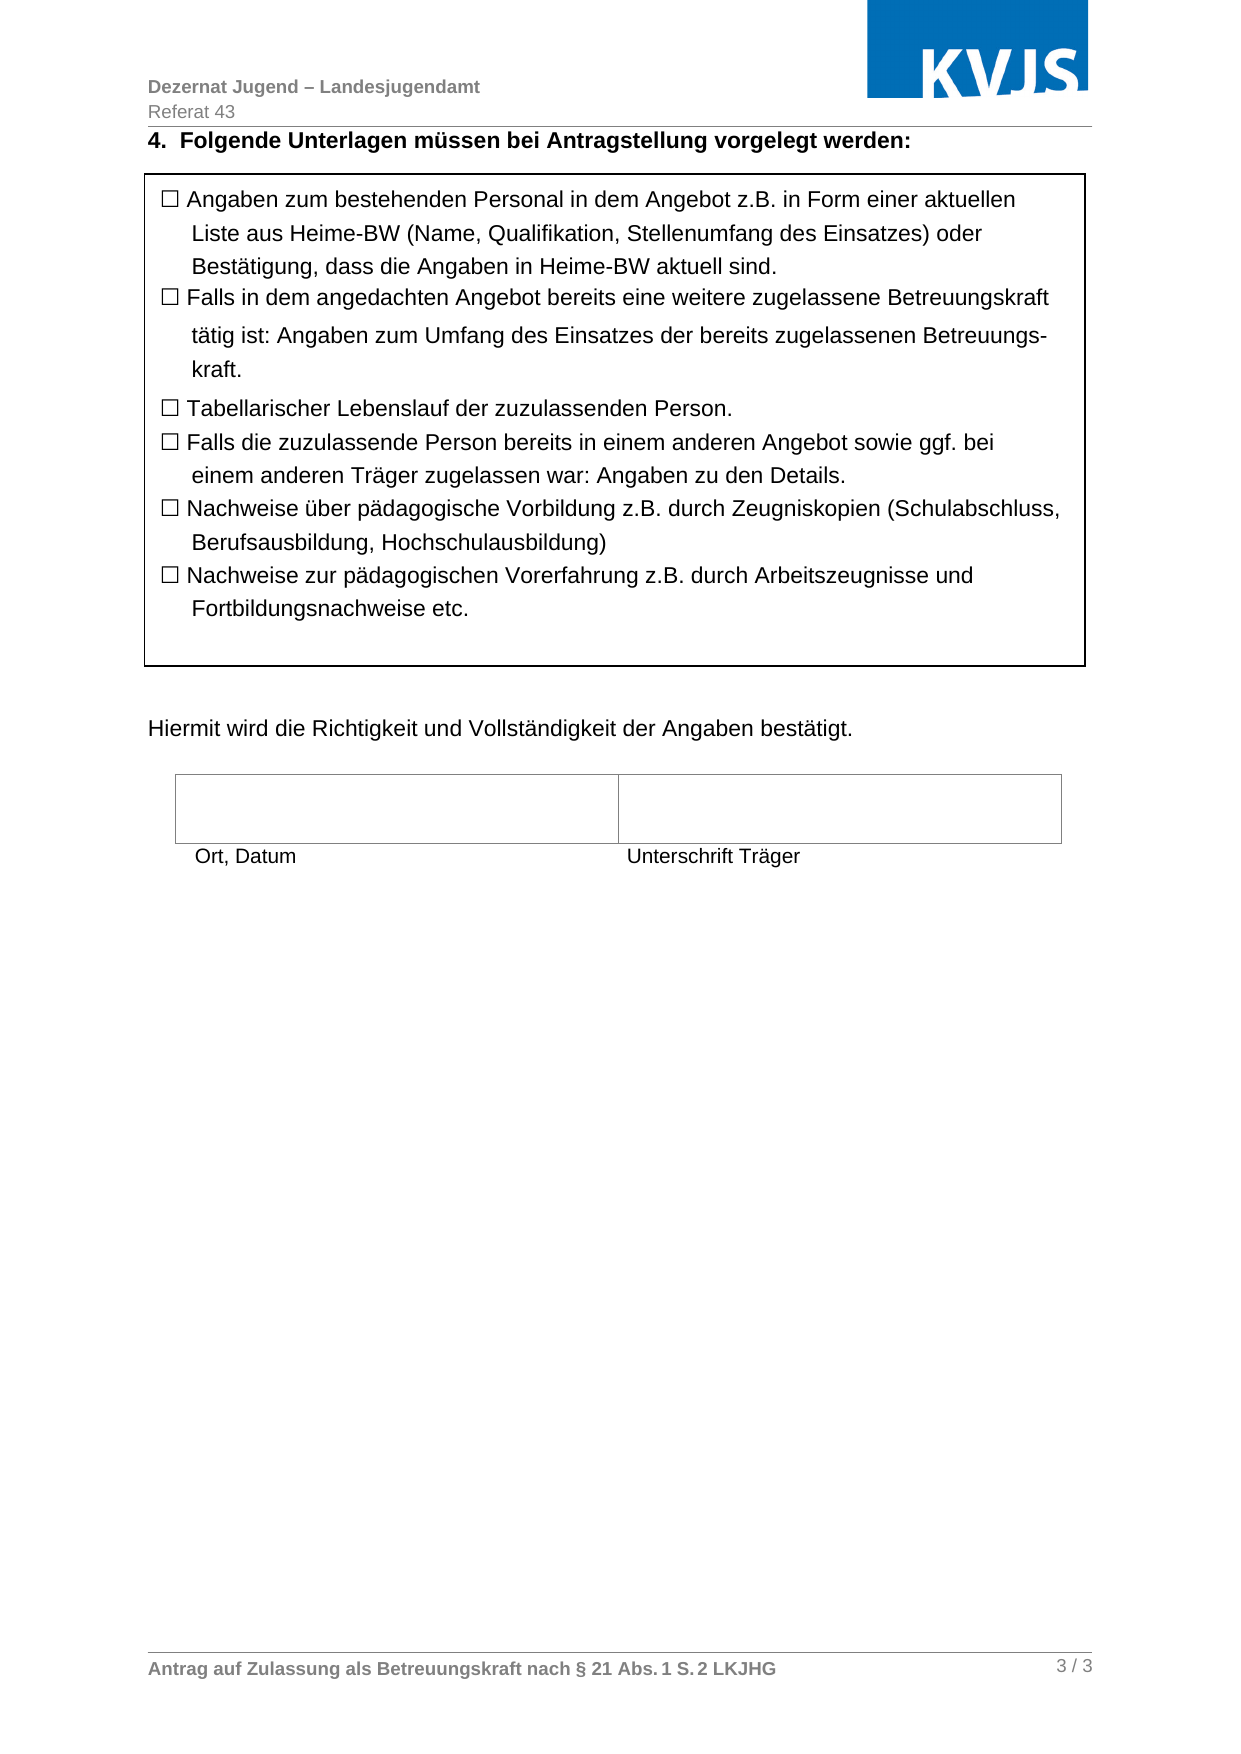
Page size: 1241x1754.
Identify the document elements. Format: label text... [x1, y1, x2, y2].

text Hiermit wird die Richtigkeit und Vollständigkeit der Angaben bestätigt. [148, 714, 1092, 741]
picture [866, 0, 1089, 97]
text 4. Folgende Unterlagen müssen bei Antragstellung vorgelegt werden: [148, 127, 1092, 153]
table_header [619, 775, 1061, 843]
text Ort, Datum Unterschrift Träger [148, 844, 1092, 868]
table_header [176, 775, 618, 843]
